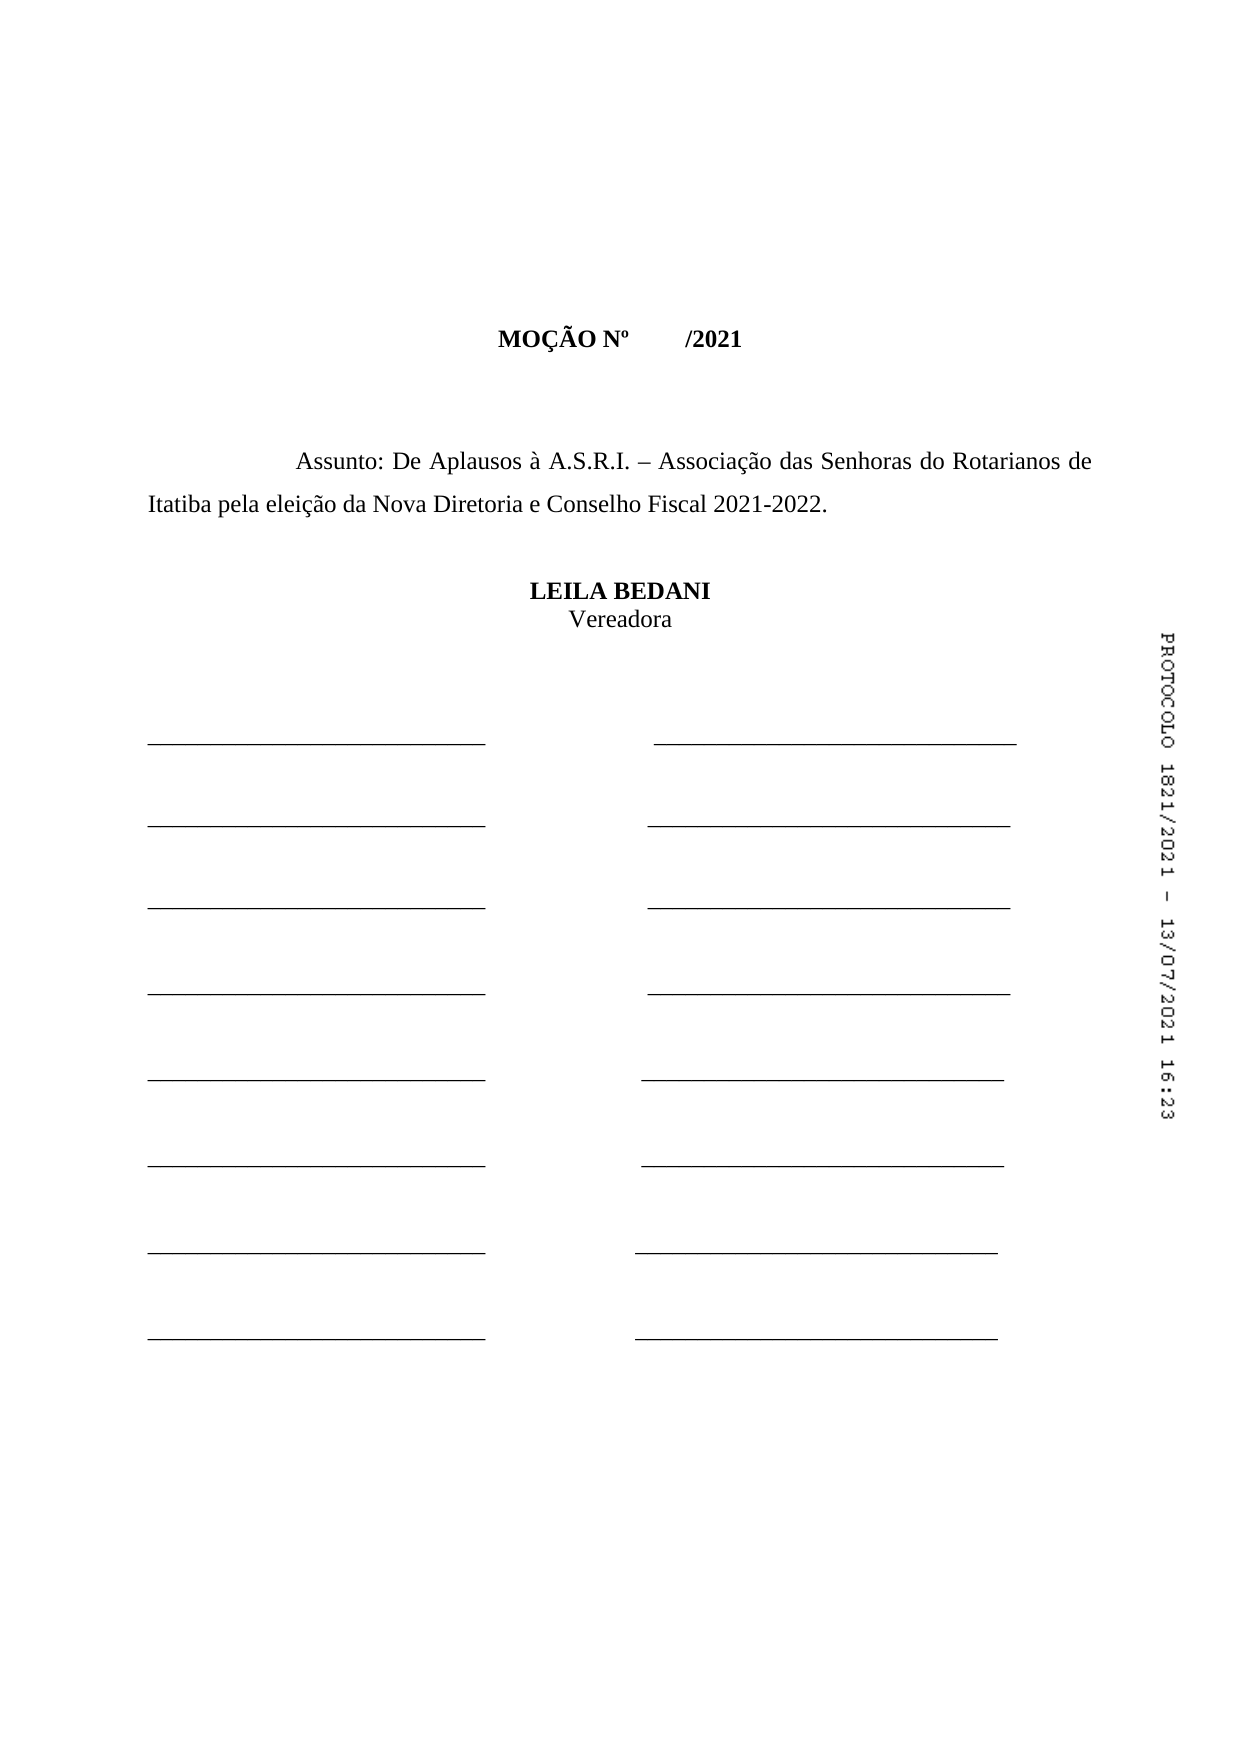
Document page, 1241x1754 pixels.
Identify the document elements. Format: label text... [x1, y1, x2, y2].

text Assunto: De Aplausos à A.S.R.I. – Associação das Senhoras do Rotarianos de Itatiba pela eleição da Nova Diretoria e Conselho Fiscal 2021-2022. [148, 446, 1092, 518]
text ___________________________ _____________________________ [148, 1228, 1092, 1256]
text Vereadora [148, 604, 1092, 633]
text MOÇÃO Nº /2021 [148, 324, 1092, 353]
text ___________________________ _____________________________ [148, 719, 1092, 748]
text ___________________________ _____________________________ [148, 1314, 1092, 1343]
text ___________________________ _____________________________ [148, 1141, 1092, 1170]
text ___________________________ _____________________________ [148, 883, 1092, 911]
picture [1135, 629, 1198, 1125]
text ___________________________ _____________________________ [148, 1055, 1092, 1084]
text ___________________________ _____________________________ [148, 801, 1092, 830]
text LEILA BEDANI [148, 576, 1092, 604]
text ___________________________ _____________________________ [148, 969, 1092, 998]
